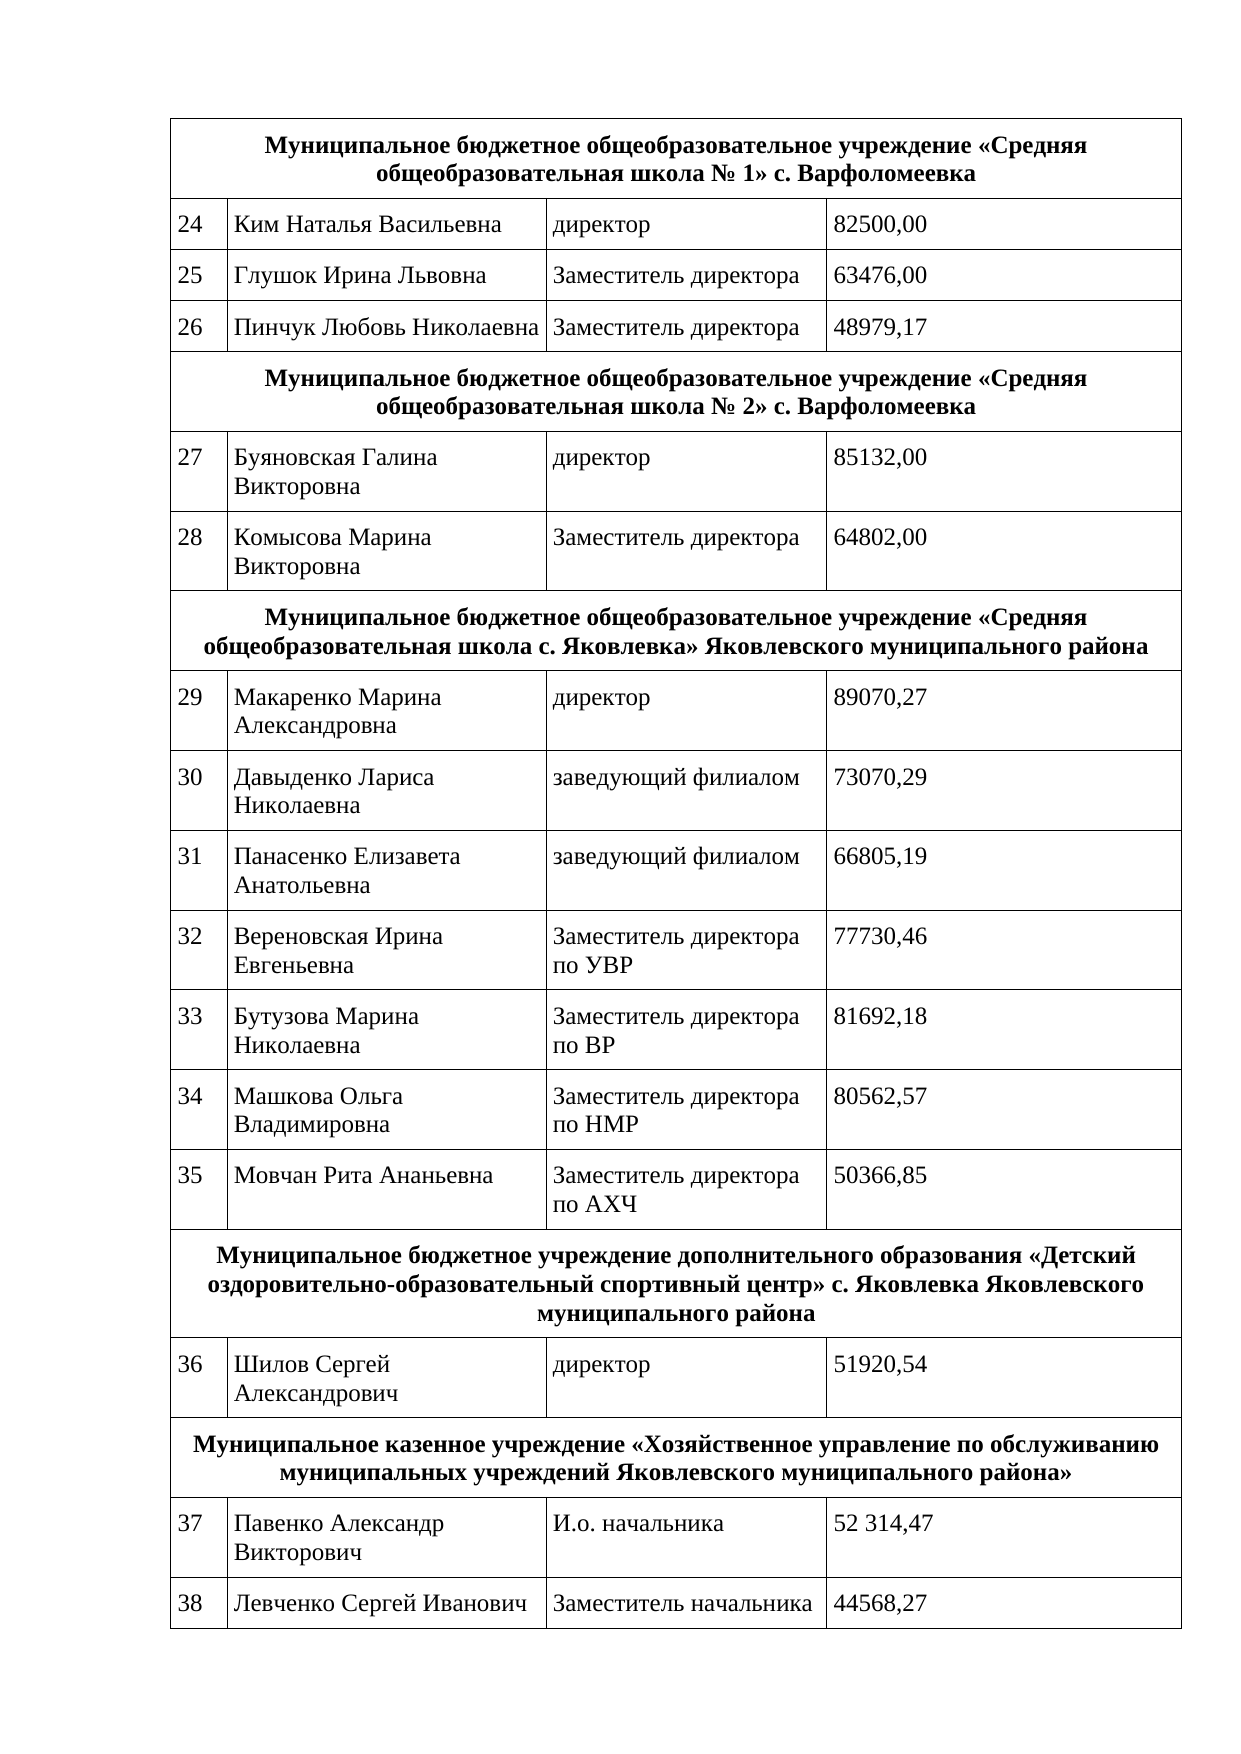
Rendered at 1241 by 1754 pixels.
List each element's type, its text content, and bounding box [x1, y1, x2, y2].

table_cell 28 [171, 512, 227, 590]
table_cell Макаренко Марина Александровна [228, 671, 546, 750]
table_cell 51920,54 [827, 1338, 1181, 1417]
table_cell 64802,00 [827, 512, 1181, 590]
table_cell Заместитель директора [547, 301, 826, 351]
table_cell Вереновская Ирина Евгеньевна [228, 911, 546, 989]
table_cell Мовчан Рита Ананьевна [228, 1150, 546, 1229]
table_cell 85132,00 [827, 432, 1181, 511]
table_cell 37 [171, 1498, 227, 1577]
table_cell 80562,57 [827, 1070, 1181, 1149]
table_cell 50366,85 [827, 1150, 1181, 1229]
table_cell 38 [171, 1578, 227, 1628]
table_cell Заместитель директора по НМР [547, 1070, 826, 1149]
table_cell 24 [171, 199, 227, 249]
table_cell Павенко Александр Викторович [228, 1498, 546, 1577]
table_cell 66805,19 [827, 831, 1181, 909]
table_cell Комысова Марина Викторовна [228, 512, 546, 590]
table_cell Левченко Сергей Иванович [228, 1578, 546, 1628]
table_cell директор [547, 432, 826, 511]
table_cell Буяновская Галина Викторовна [228, 432, 546, 511]
table_cell 44568,27 [827, 1578, 1181, 1628]
table_cell Заместитель директора по ВР [547, 990, 826, 1069]
table_cell Муниципальное казенное учреждение «Хозяйственное управление по обслуживанию муниципальных учреждений Яковлевского муниципального района» [171, 1418, 1181, 1497]
table_cell Заместитель директора [547, 250, 826, 300]
table_cell 30 [171, 751, 227, 830]
table_cell Муниципальное бюджетное общеобразовательное учреждение «Средняя общеобразовательная школа № 1» с. Варфоломеевка [171, 119, 1181, 198]
table_cell Заместитель директора по УВР [547, 911, 826, 989]
table_cell 81692,18 [827, 990, 1181, 1069]
table_cell 52 314,47 [827, 1498, 1181, 1577]
table_cell Ким Наталья Васильевна [228, 199, 546, 249]
table_cell 32 [171, 911, 227, 989]
table_cell директор [547, 199, 826, 249]
table_cell 89070,27 [827, 671, 1181, 750]
table_cell Заместитель директора [547, 512, 826, 590]
table_cell Муниципальное бюджетное общеобразовательное учреждение «Средняя общеобразовательная школа с. Яковлевка» Яковлевского муниципального района [171, 591, 1181, 670]
table_cell Пинчук Любовь Николаевна [228, 301, 546, 351]
table_cell 77730,46 [827, 911, 1181, 989]
table_cell Давыденко Лариса Николаевна [228, 751, 546, 830]
table_cell 27 [171, 432, 227, 511]
table_cell 29 [171, 671, 227, 750]
table_cell 34 [171, 1070, 227, 1149]
table_cell директор [547, 671, 826, 750]
table_cell Машкова Ольга Владимировна [228, 1070, 546, 1149]
table_cell 26 [171, 301, 227, 351]
table_cell 82500,00 [827, 199, 1181, 249]
table_cell Бутузова Марина Николаевна [228, 990, 546, 1069]
table_cell 33 [171, 990, 227, 1069]
table_cell 36 [171, 1338, 227, 1417]
table_cell Панасенко Елизавета Анатольевна [228, 831, 546, 909]
table_cell директор [547, 1338, 826, 1417]
table_cell Муниципальное бюджетное учреждение дополнительного образования «Детский оздоровительно-образовательный спортивный центр» с. Яковлевка Яковлевского муниципального района [171, 1230, 1181, 1337]
table_cell Заместитель директора по АХЧ [547, 1150, 826, 1229]
table_cell заведующий филиалом [547, 751, 826, 830]
table_cell 35 [171, 1150, 227, 1229]
table_cell Шилов Сергей Александрович [228, 1338, 546, 1417]
table_cell Заместитель начальника [547, 1578, 826, 1628]
table_cell Глушок Ирина Львовна [228, 250, 546, 300]
table_cell 48979,17 [827, 301, 1181, 351]
table_cell 63476,00 [827, 250, 1181, 300]
table_cell заведующий филиалом [547, 831, 826, 909]
table_cell Муниципальное бюджетное общеобразовательное учреждение «Средняя общеобразовательная школа № 2» с. Варфоломеевка [171, 352, 1181, 431]
table_cell 25 [171, 250, 227, 300]
table_cell 73070,29 [827, 751, 1181, 830]
table_cell 31 [171, 831, 227, 909]
table_cell И.о. начальника [547, 1498, 826, 1577]
